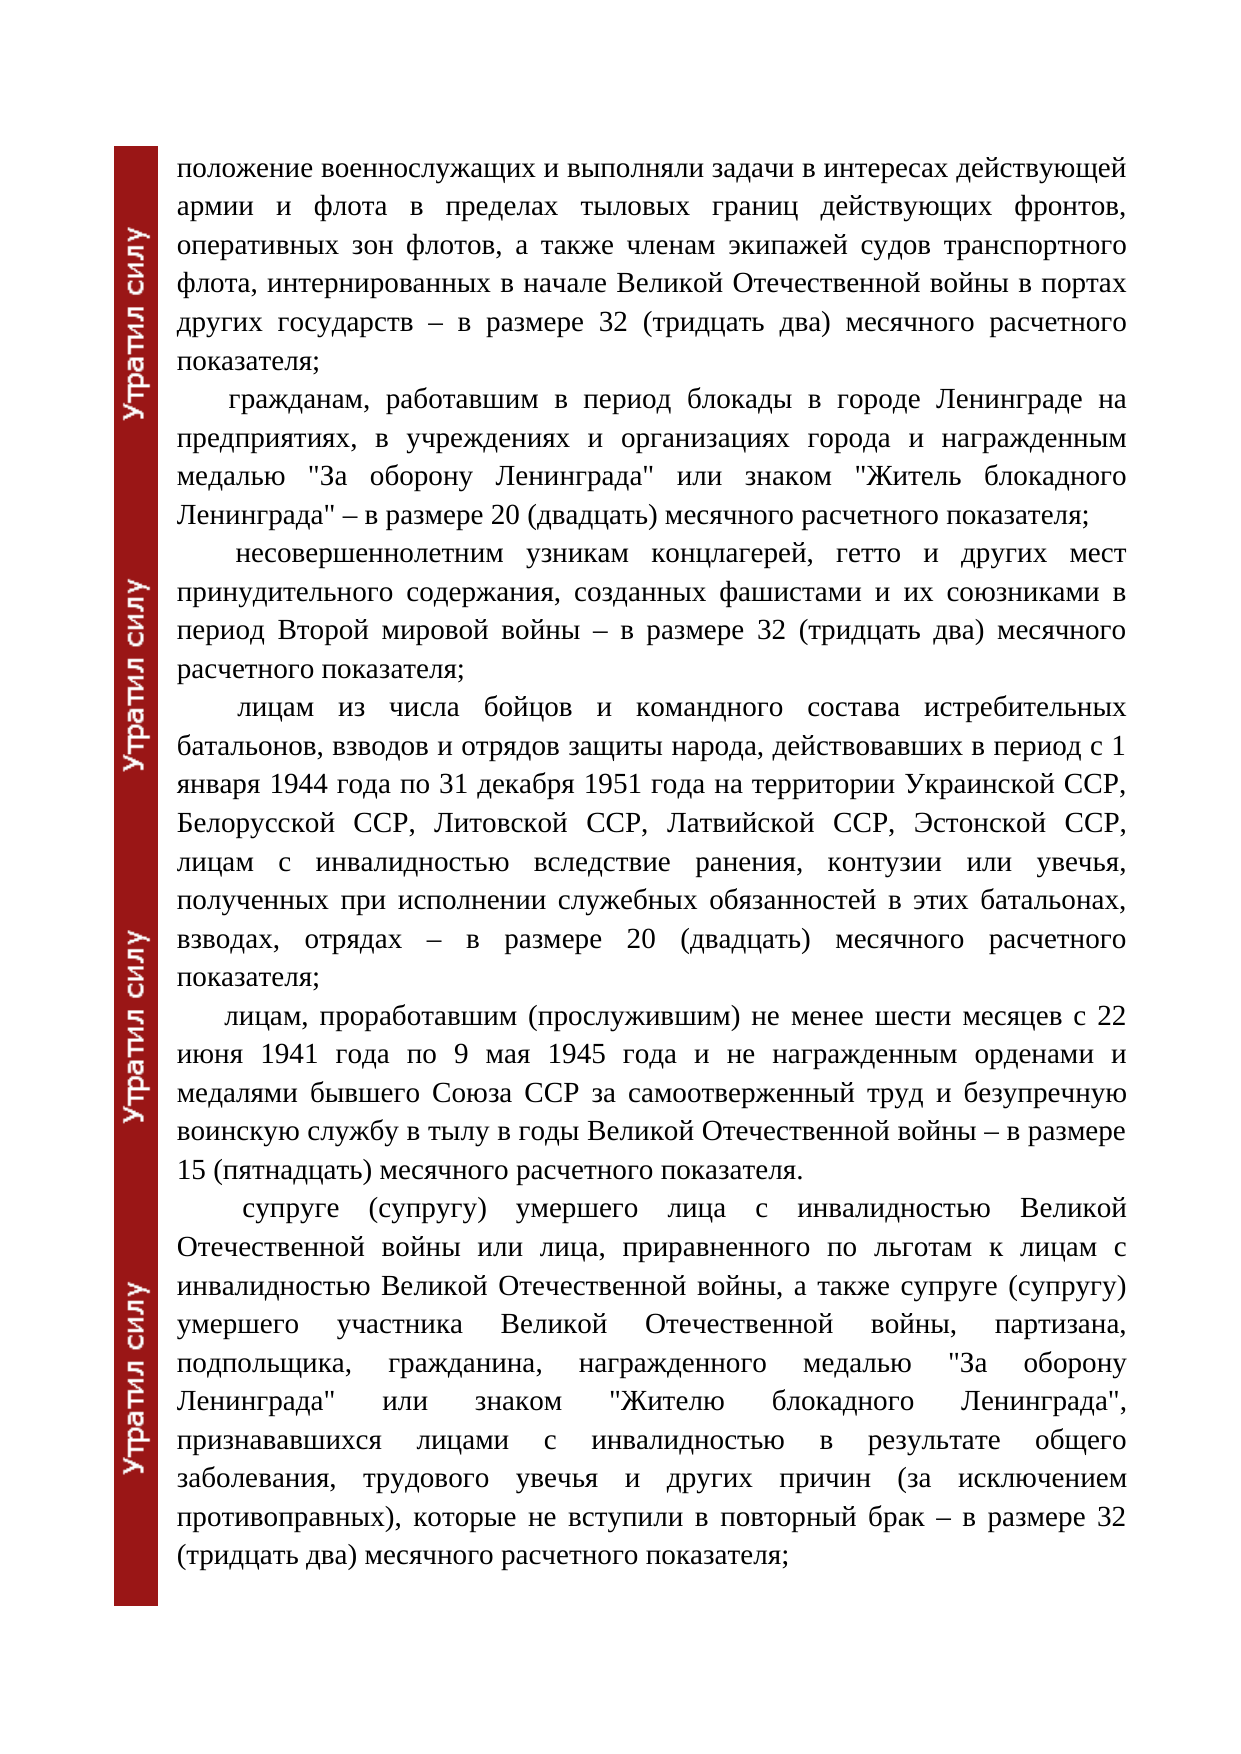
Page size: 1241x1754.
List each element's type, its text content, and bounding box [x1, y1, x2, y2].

picture [114, 146, 158, 150]
picture [114, 1186, 158, 1191]
picture [114, 376, 158, 381]
text гражданам, работавшим в период блокады в городе Ленинграде на предприятиях, в учреждениях и организациях города и награжденным медалью "За оборону Ленинграда" или знаком "Житель блокадного Ленинграда" – в размере 20 (двадцать) месячного расчетного показателя; [112, 381, 1128, 530]
picture [114, 684, 158, 689]
picture [114, 530, 158, 535]
picture [114, 1571, 158, 1606]
text супруге (супругу) умершего лица с инвалидностью Великой Отечественной войны или лица, приравненного по льготам к лицам с инвалидностью Великой Отечественной войны, а также супруге (супругу) умершего участника Великой Отечественной войны, партизана, подпольщика, гражданина, награжденного медалью "За оборону Ленинграда" или знаком "Жителю блокадного Ленинграда", признававшихся лицами с инвалидностью в результате общего заболевания, трудового увечья и других причин (за исключением противоправных), которые не вступили в повторный брак – в размере 32 (тридцать два) месячного расчетного показателя; [112, 1191, 1128, 1571]
text лицам, проработавшим (прослужившим) не менее шести месяцев с 22 июня 1941 года по 9 мая 1945 года и не награжденным орденами и медалями бывшего Союза ССР за самоотверженный труд и безупречную воинскую службу в тылу в годы Великой Отечественной войны – в размере 15 (пятнадцать) месячного расчетного показателя. [112, 998, 1128, 1186]
text лицам из числа бойцов и командного состава истребительных батальонов, взводов и отрядов защиты народа, действовавших в период с 1 января 1944 года по 31 декабря 1951 года на территории Украинской ССР, Белорусской ССР, Литовской ССР, Латвийской ССР, Эстонской ССР, лицам с инвалидностью вследствие ранения, контузии или увечья, полученных при исполнении служебных обязанностей в этих батальонах, взводах, отрядах – в размере 20 (двадцать) месячного расчетного показателя; [112, 689, 1128, 993]
picture [114, 993, 158, 998]
text несовершеннолетним узникам концлагерей, гетто и других мест принудительного содержания, созданных фашистами и их союзниками в период Второй мировой войны – в размере 32 (тридцать два) месячного расчетного показателя; [112, 535, 1128, 684]
